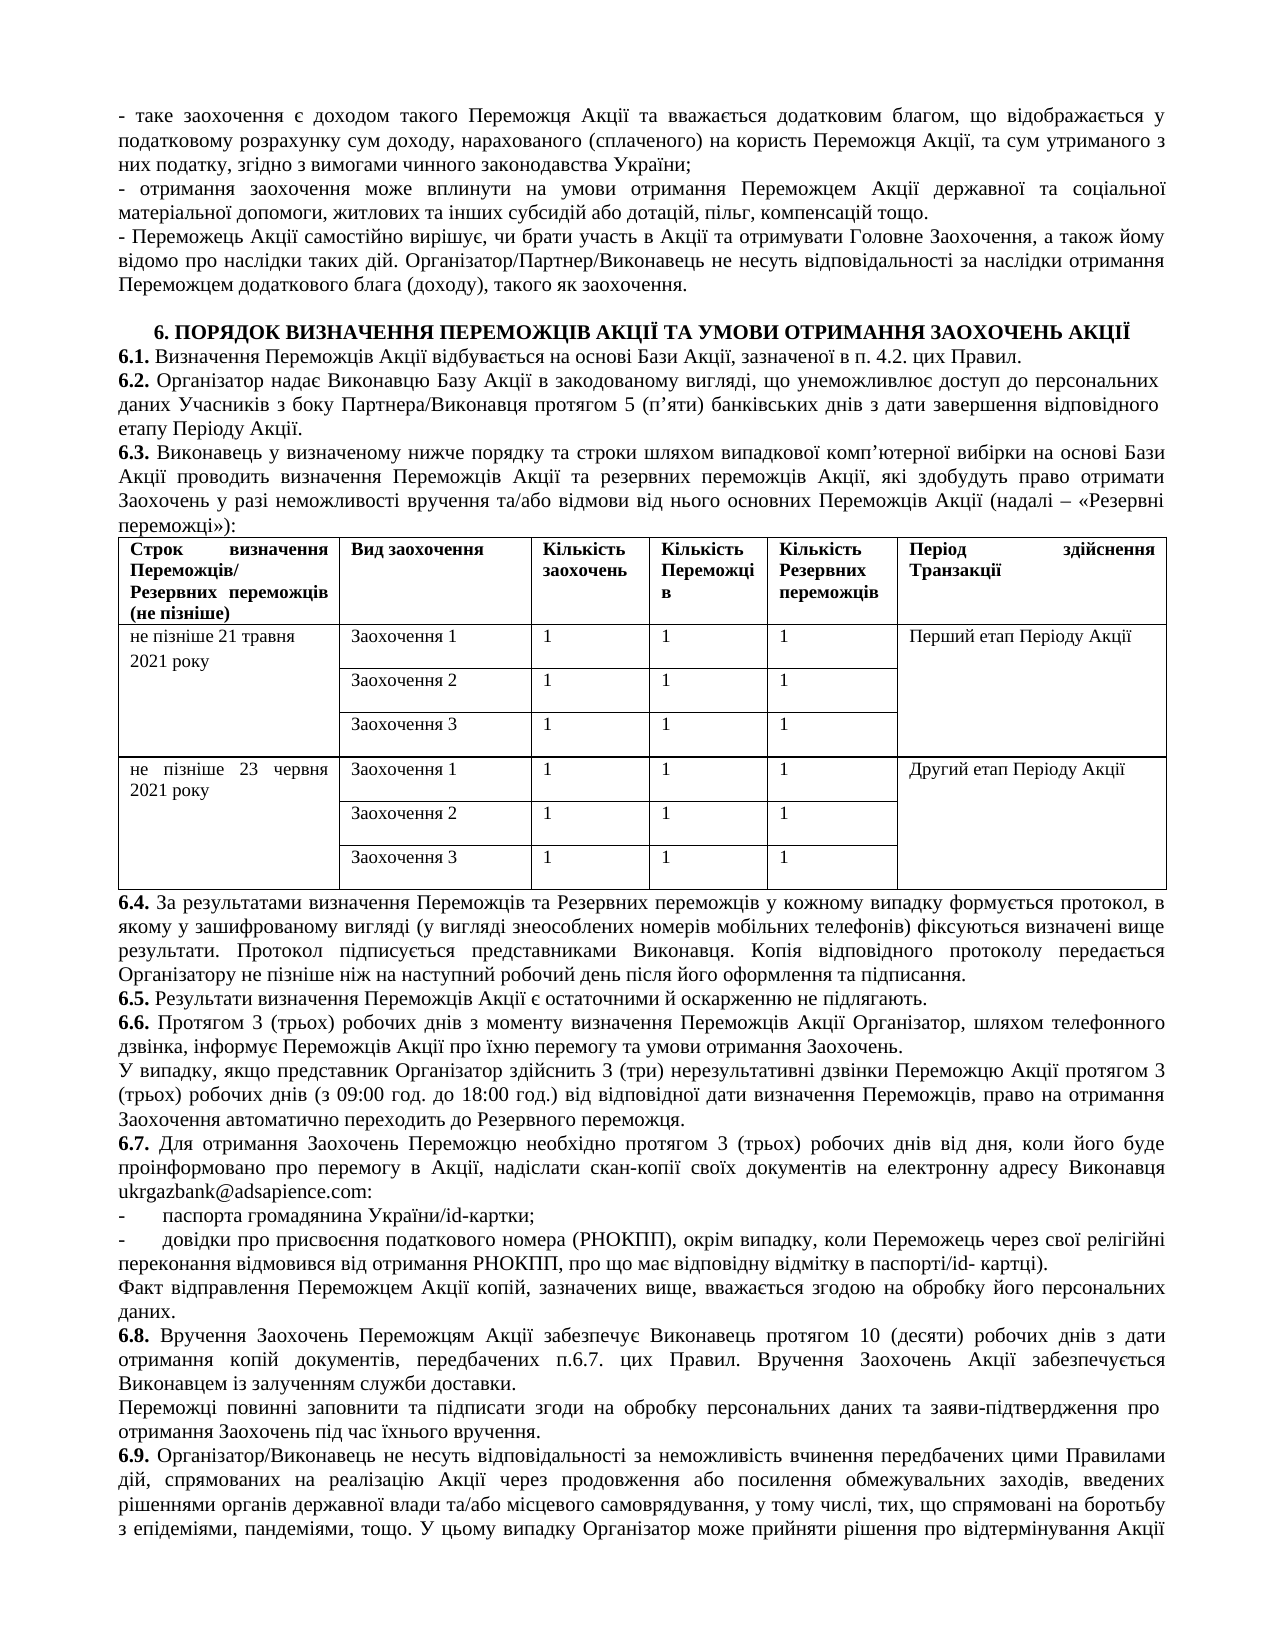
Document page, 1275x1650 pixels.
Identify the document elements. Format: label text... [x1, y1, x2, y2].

text - отримання заохочення може вплинути на умови отримання Переможцем Акції державної та соціальної матеріальної допомоги, житлових та інших субсидій або дотацій, пільг, компенсацій тощо. [118, 176, 1167, 224]
text - Переможець Акції самостійно вирішує, чи брати участь в Акції та отримувати Головне Заохочення, а також йому відомо про наслідки таких дій. Організатор/Партнер/Виконавець не несуть відповідальності за наслідки отримання Переможцем додаткового блага (доходу), такого як заохочення. [118, 224, 1167, 296]
text Переможці повинні заповнити та підписати згоди на обробку персональних даних та заяви-підтвердження про отримання Заохочень під час їхнього вручення. [118, 1395, 1161, 1443]
table_cell 1 [650, 758, 767, 801]
table_cell 1 [532, 713, 649, 756]
table_cell Заохочення 2 [340, 669, 531, 712]
table_header Строк визначення Переможців/ Резервних переможців (не пізніше) [119, 538, 339, 624]
table_cell 1 [768, 669, 897, 712]
table_header Кількість Резервних переможців [768, 538, 897, 624]
table_cell 1 [768, 713, 897, 756]
list 6. ПОРЯДОК ВИЗНАЧЕННЯ ПЕРЕМОЖЦІВ АКЦІЇ ТА УМОВИ ОТРИМАННЯ ЗАОХОЧЕНЬ АКЦІЇ [118, 320, 1167, 344]
table_cell 1 [650, 669, 767, 712]
list 6.1. Визначення Переможців Акції відбувається на основі Бази Акції, зазначеної в п. 4.2. цих Правил. [118, 344, 1161, 368]
table_cell Другий етап Періоду Акції [898, 758, 1166, 889]
list У випадку, якщо представник Організатор здійснить 3 (три) нерезультативні дзвінки Переможцю Акції протягом 3 (трьох) робочих днів (з 09:00 год. до 18:00 год.) від відповідної дати визначення Переможців, право на отримання Заохочення автоматично переходить до Резервного переможця. [118, 1058, 1167, 1131]
list 6.7. Для отримання Заохочень Переможцю необхідно протягом 3 (трьох) робочих днів від дня, коли його буде проінформовано про перемогу в Акції, надіслати скан-копії своїх документів на електронну адресу Виконавця ukrgazbank@adsapience.com: [118, 1131, 1167, 1203]
table_cell 1 [650, 802, 767, 845]
table_header Кількість Переможців [650, 538, 767, 624]
table_cell 1 [532, 846, 649, 889]
text - таке заохочення є доходом такого Переможця Акції та вважається додатковим благом, що відображається у податковому розрахунку сум доходу, нарахованого (сплаченого) на користь Переможця Акції, та сум утриманого з них податку, згідно з вимогами чинного законодавства України; [118, 103, 1167, 176]
table_cell Заохочення 2 [340, 802, 531, 845]
table_cell Перший етап Періоду Акції [898, 625, 1166, 756]
table_cell 1 [532, 758, 649, 801]
table_cell Заохочення 1 [340, 758, 531, 801]
table_header Вид заохочення [340, 538, 531, 624]
table_cell 1 [650, 625, 767, 668]
list 6.6. Протягом 3 (трьох) робочих днів з моменту визначення Переможців Акції Організатор, шляхом телефонного дзвінка, інформує Переможців Акції про їхню перемогу та умови отримання Заохочень. [118, 1010, 1167, 1058]
table_cell 1 [532, 669, 649, 712]
list Факт відправлення Переможцем Акції копій, зазначених вище, вважається згодою на обробку його персональних даних. [118, 1275, 1167, 1323]
list - довідки про присвоєння податкового номера (РНОКПП), окрім випадку, коли Переможець через свої релігійні переконання відмовився від отримання РНОКПП, про що має відповідну відмітку в паспорті/id- картці). [118, 1227, 1167, 1275]
text 6.3. Виконавець у визначеному нижче порядку та строки шляхом випадкової комп’ютерної вибірки на основі Бази Акції проводить визначення Переможців Акції та резервних переможців Акції, які здобудуть право отримати Заохочень у разі неможливості вручення та/або відмови від нього основних Переможців Акції (надалі – «Резервні переможці»): [118, 440, 1167, 537]
table_cell 1 [532, 802, 649, 845]
table_header Період здійснення Транзакції [898, 538, 1166, 624]
table_cell 1 [768, 625, 897, 668]
table_cell 1 [532, 625, 649, 668]
table_cell 1 [650, 713, 767, 756]
table_cell Заохочення 1 [340, 625, 531, 668]
table_header Кількість заохочень [532, 538, 649, 624]
table_cell не пізніше 21 травня 2021 року [119, 625, 339, 756]
text 6.2. Організатор надає Виконавцю Базу Акції в закодованому вигляді, що унеможливлює доступ до персональних даних Учасників з боку Партнера/Виконавця протягом 5 (п’яти) банківських днів з дати завершення відповідного етапу Періоду Акції. [118, 368, 1161, 440]
list 6.5. Результати визначення Переможців Акції є остаточними й оскарженню не підлягають. [118, 986, 1167, 1010]
table_cell Заохочення 3 [340, 713, 531, 756]
list 6.4. За результатами визначення Переможців та Резервних переможців у кожному випадку формується протокол, в якому у зашифрованому вигляді (у вигляді знеособлених номерів мобільних телефонів) фіксуються визначені вище результати. Протокол підписується представниками Виконавця. Копія відповідного протоколу передається Організатору не пізніше ніж на наступний робочий день після його оформлення та підписання. [118, 890, 1167, 986]
table_cell Заохочення 3 [340, 846, 531, 889]
table_cell не пізніше 23 червня 2021 року [119, 758, 339, 889]
list 6.8. Вручення Заохочень Переможцям Акції забезпечує Виконавець протягом 10 (десяти) робочих днів з дати отримання копій документів, передбачених п.6.7. цих Правил. Вручення Заохочень Акції забезпечується Виконавцем із залученням служби доставки. [118, 1323, 1167, 1395]
table_cell 1 [768, 758, 897, 801]
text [118, 1443, 1167, 1539]
table_cell 1 [650, 846, 767, 889]
table_cell 1 [768, 802, 897, 845]
table_cell 1 [768, 846, 897, 889]
list - паспорта громадянина України/id-картки; [118, 1203, 1167, 1227]
